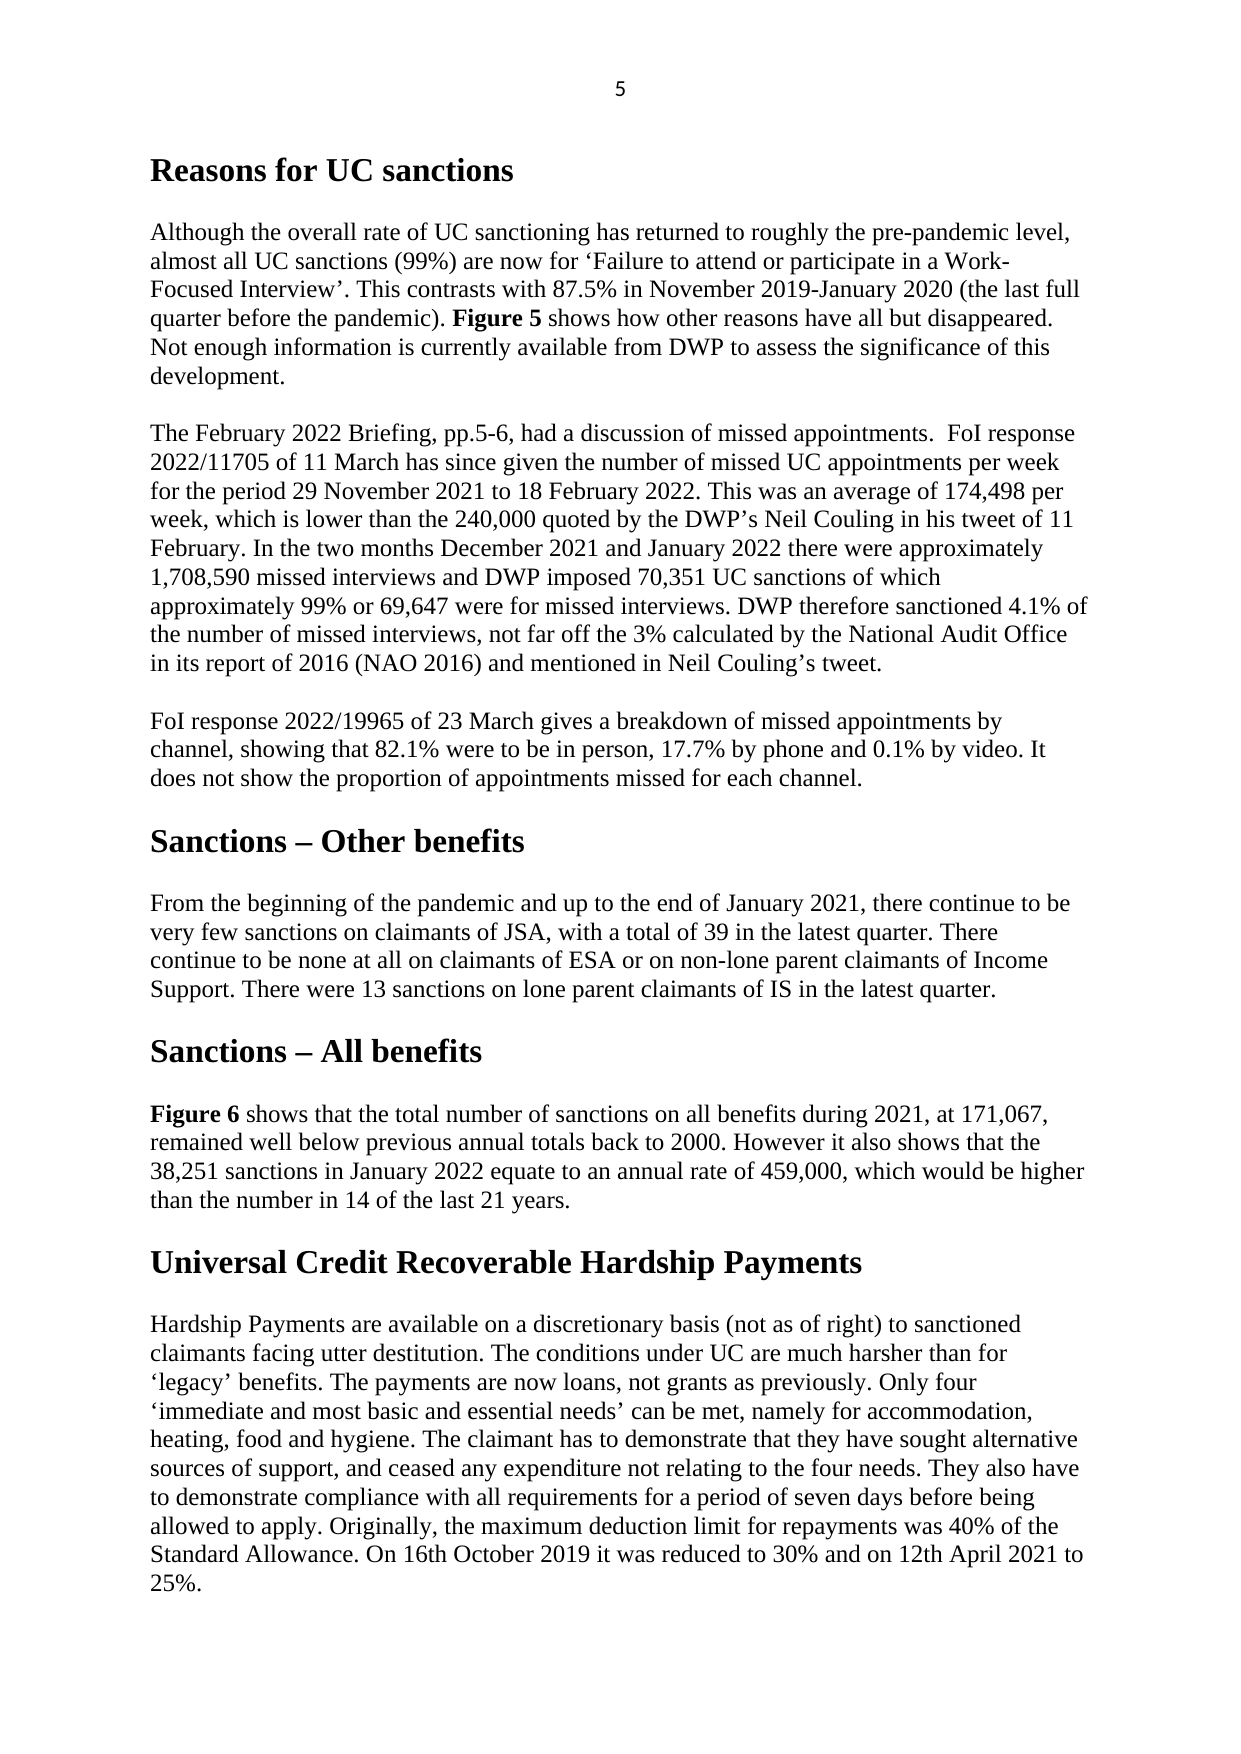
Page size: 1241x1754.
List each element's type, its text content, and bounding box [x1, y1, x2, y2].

text Sanctions – All benefits [150, 1032, 1090, 1070]
text The February 2022 Briefing, pp.5-6, had a discussion of missed appointments. FoI response 2022/11705 of 11 March has since given the number of missed UC appointments per week for the period 29 November 2021 to 18 February 2022. This was an average of 174,498 per week, which is lower than the 240,000 quoted by the DWP’s Neil Couling in his tweet of 11 February. In the two months December 2021 and January 2022 there were approximately 1,708,590 missed interviews and DWP imposed 70,351 UC sanctions of which approximately 99% or 69,647 were for missed interviews. DWP therefore sanctioned 4.1% of the number of missed interviews, not far off the 3% calculated by the National Audit Office in its report of 2016 (NAO 2016) and mentioned in Neil Couling’s tweet. [150, 418, 1090, 677]
text From the beginning of the pandemic and up to the end of January 2021, there continue to be very few sanctions on claimants of JSA, with a total of 39 in the latest quarter. There continue to be none at all on claimants of ESA or on non-lone parent claimants of Income Support. There were 13 sanctions on lone parent claimants of IS in the latest quarter. [150, 888, 1090, 1003]
text Sanctions – Other benefits [150, 821, 1090, 859]
text Reasons for UC sanctions [150, 150, 1090, 188]
text Hardship Payments are available on a discretionary basis (not as of right) to sanctioned claimants facing utter destitution. The conditions under UC are much harsher than for ‘legacy’ benefits. The payments are now loans, not grants as previously. Only four ‘immediate and most basic and essential needs’ can be met, namely for accommodation, heating, food and hygiene. The claimant has to demonstrate that they have sought alternative sources of support, and ceased any expenditure not relating to the four needs. They also have to demonstrate compliance with all requirements for a period of seven days before being allowed to apply. Originally, the maximum deduction limit for repayments was 40% of the Standard Allowance. On 16th October 2019 it was reduced to 30% and on 12th April 2021 to 25%. [150, 1309, 1090, 1597]
text Although the overall rate of UC sanctioning has returned to roughly the pre-pandemic level, almost all UC sanctions (99%) are now for ‘Failure to attend or participate in a Work-Focused Interview’. This contrasts with 87.5% in November 2019-January 2020 (the last full quarter before the pandemic). Figure 5 shows how other reasons have all but disappeared. Not enough information is currently available from DWP to assess the significance of this development. [150, 217, 1090, 389]
text Figure 6 shows that the total number of sanctions on all benefits during 2021, at 171,067, remained well below previous annual totals back to 2000. However it also shows that the 38,251 sanctions in January 2022 equate to an annual rate of 459,000, which would be higher than the number in 14 of the last 21 years. [150, 1099, 1090, 1214]
text FoI response 2022/19965 of 23 March gives a breakdown of missed appointments by channel, showing that 82.1% were to be in person, 17.7% by phone and 0.1% by video. It does not show the proportion of appointments missed for each channel. [150, 706, 1090, 792]
text Universal Credit Recoverable Hardship Payments [150, 1242, 1090, 1281]
